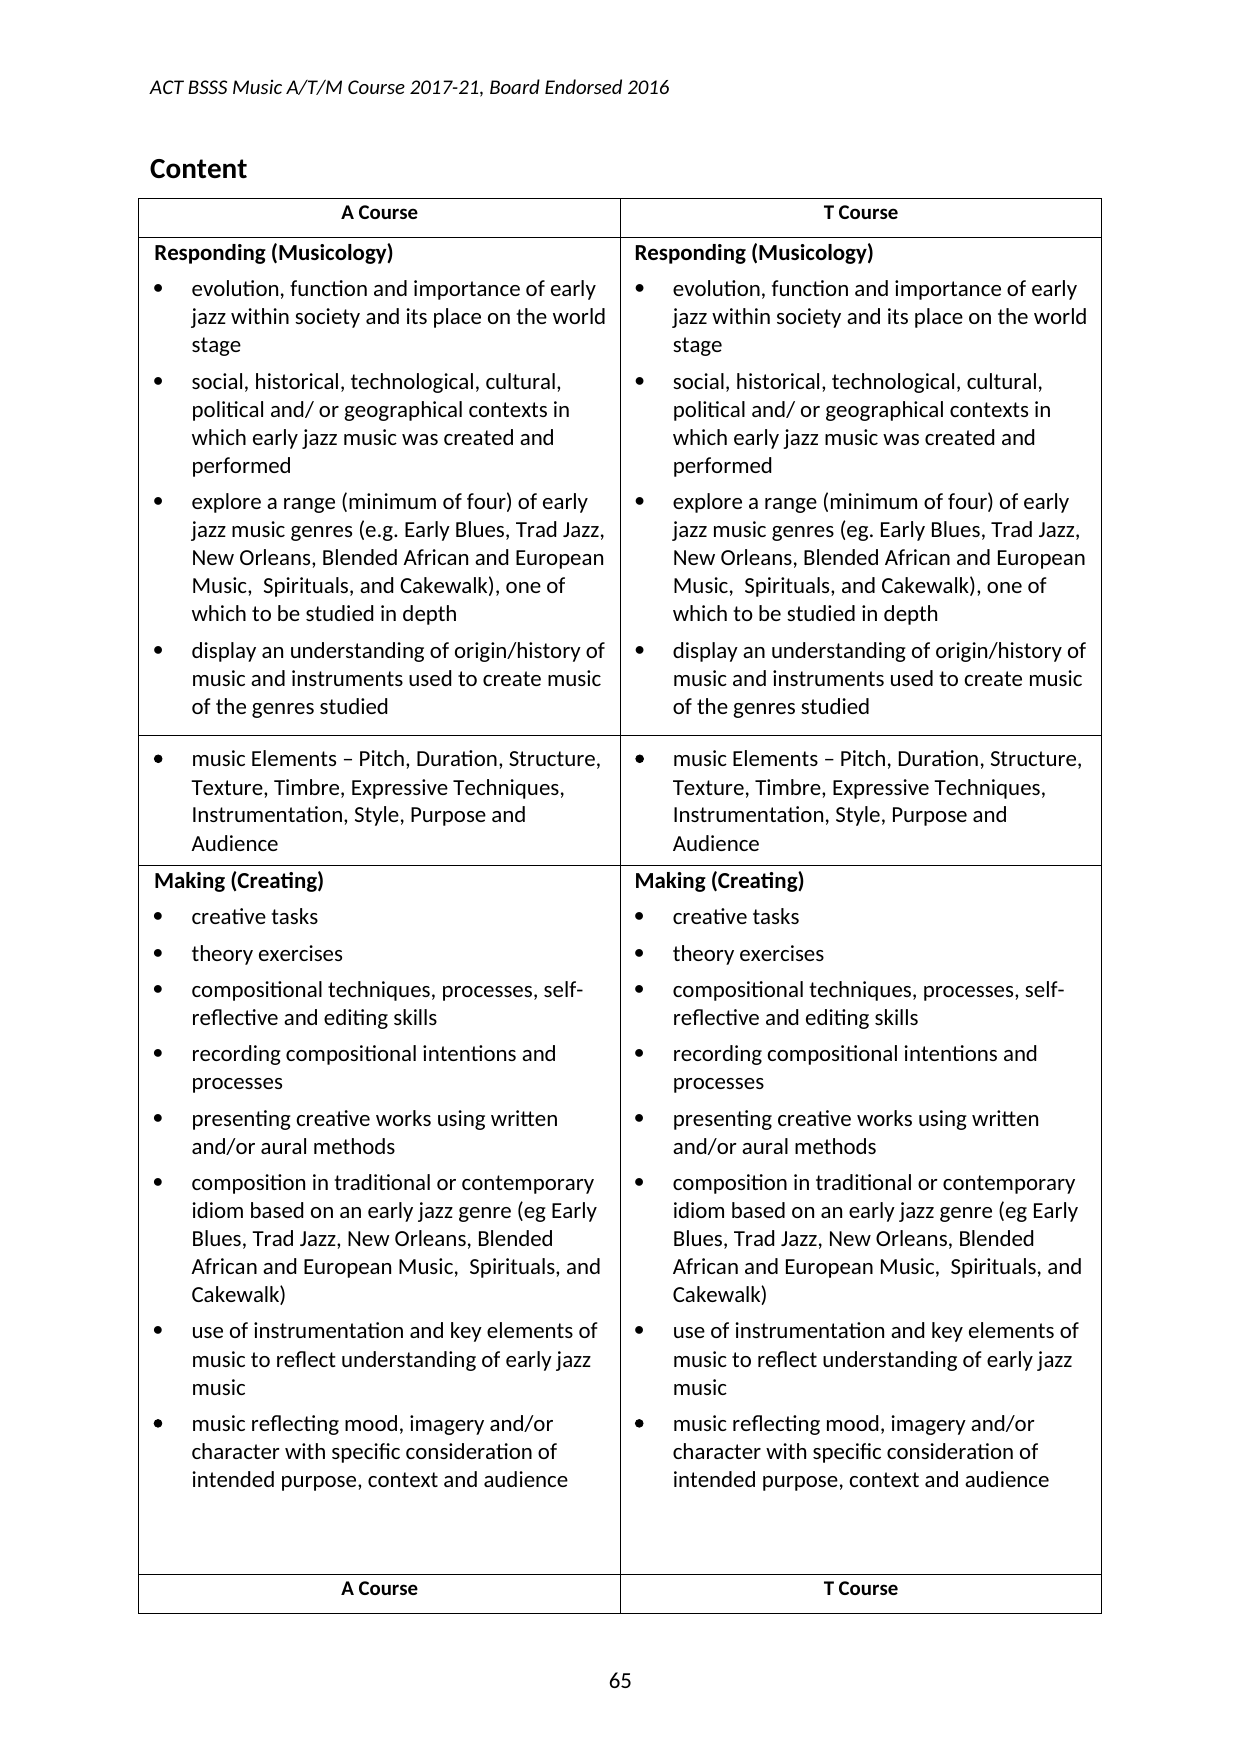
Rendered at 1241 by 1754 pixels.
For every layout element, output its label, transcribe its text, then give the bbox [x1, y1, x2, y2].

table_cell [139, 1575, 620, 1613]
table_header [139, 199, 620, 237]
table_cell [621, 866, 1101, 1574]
text Content [150, 150, 1090, 186]
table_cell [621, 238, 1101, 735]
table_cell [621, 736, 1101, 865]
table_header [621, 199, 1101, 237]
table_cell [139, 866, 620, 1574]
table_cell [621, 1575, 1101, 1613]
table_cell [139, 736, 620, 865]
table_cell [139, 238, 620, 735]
